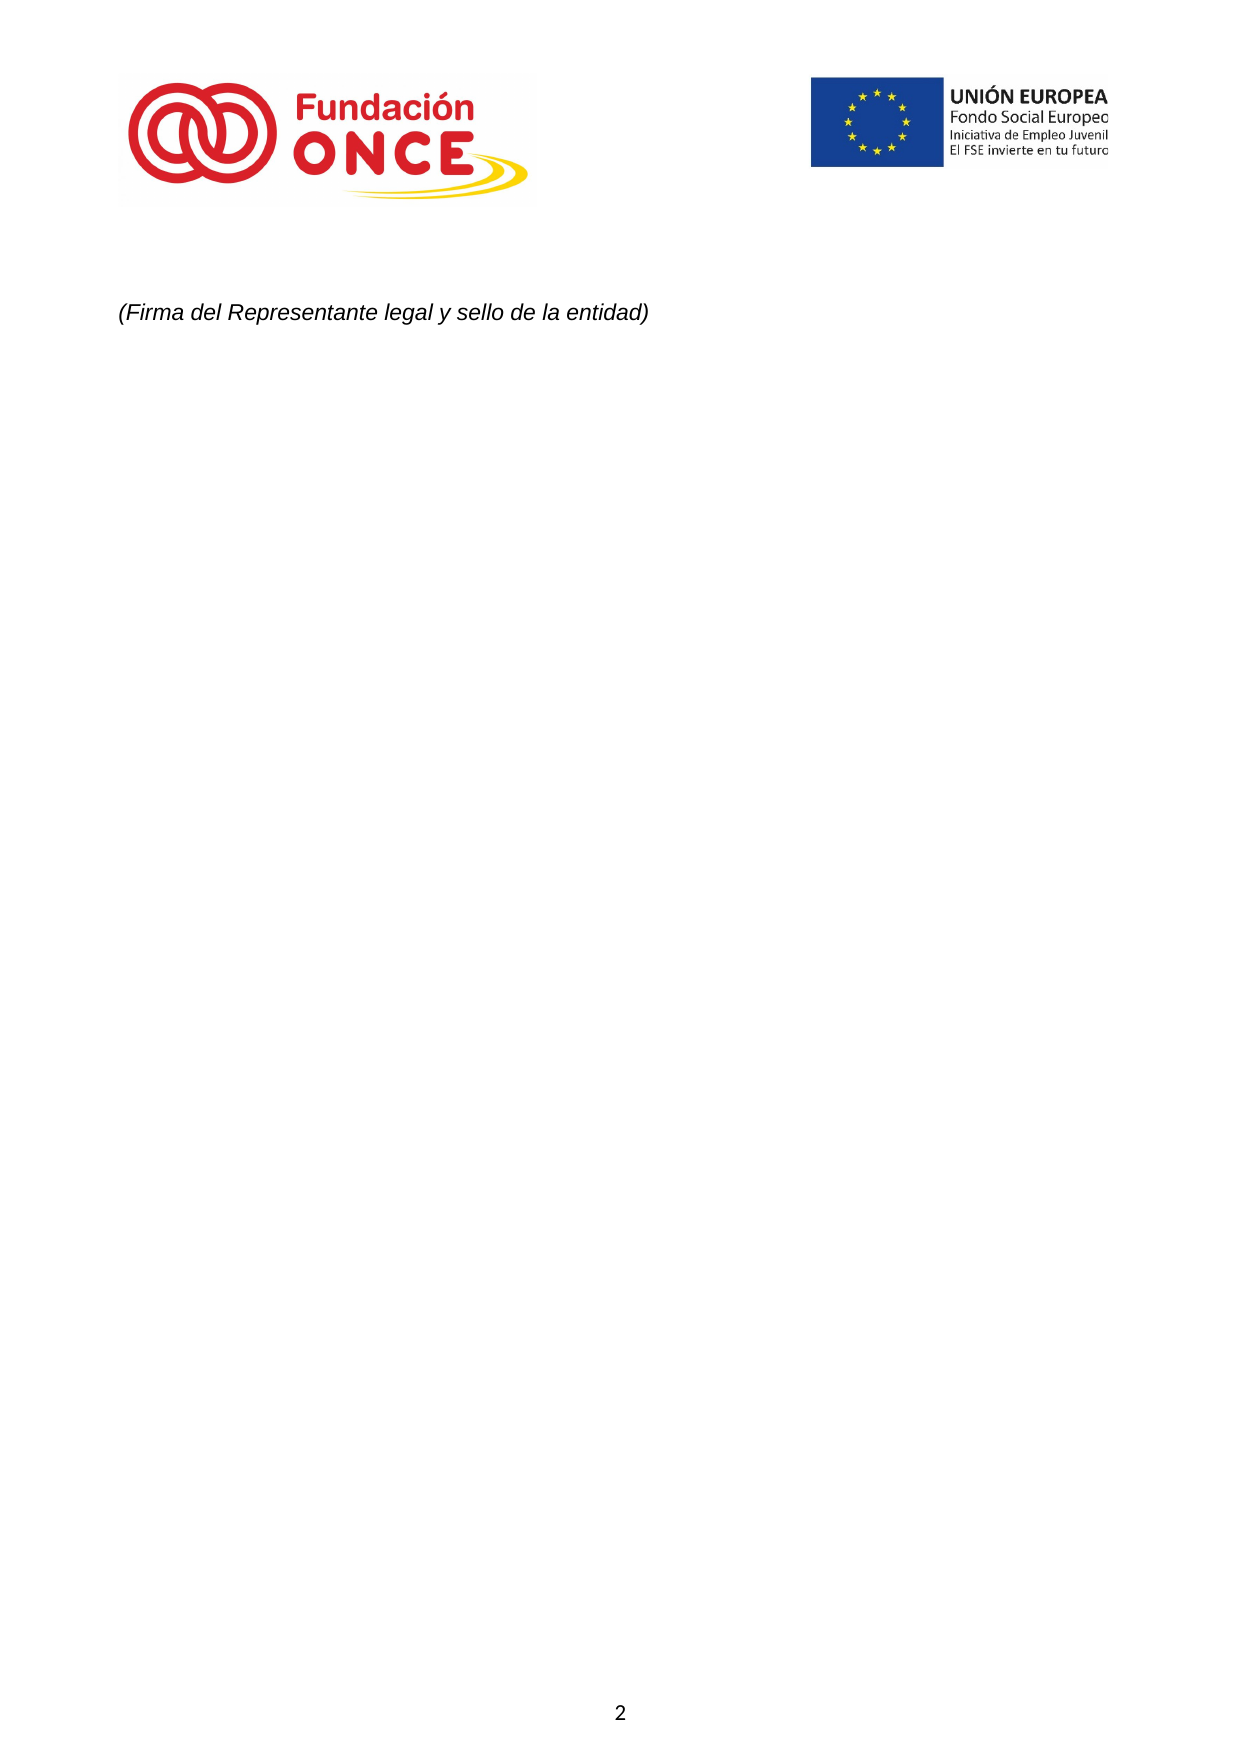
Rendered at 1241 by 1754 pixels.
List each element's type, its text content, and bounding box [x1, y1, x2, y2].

picture [118, 73, 537, 207]
text (Firma del Representante legal y sello de la entidad) [118, 299, 1122, 325]
picture [808, 74, 1109, 169]
